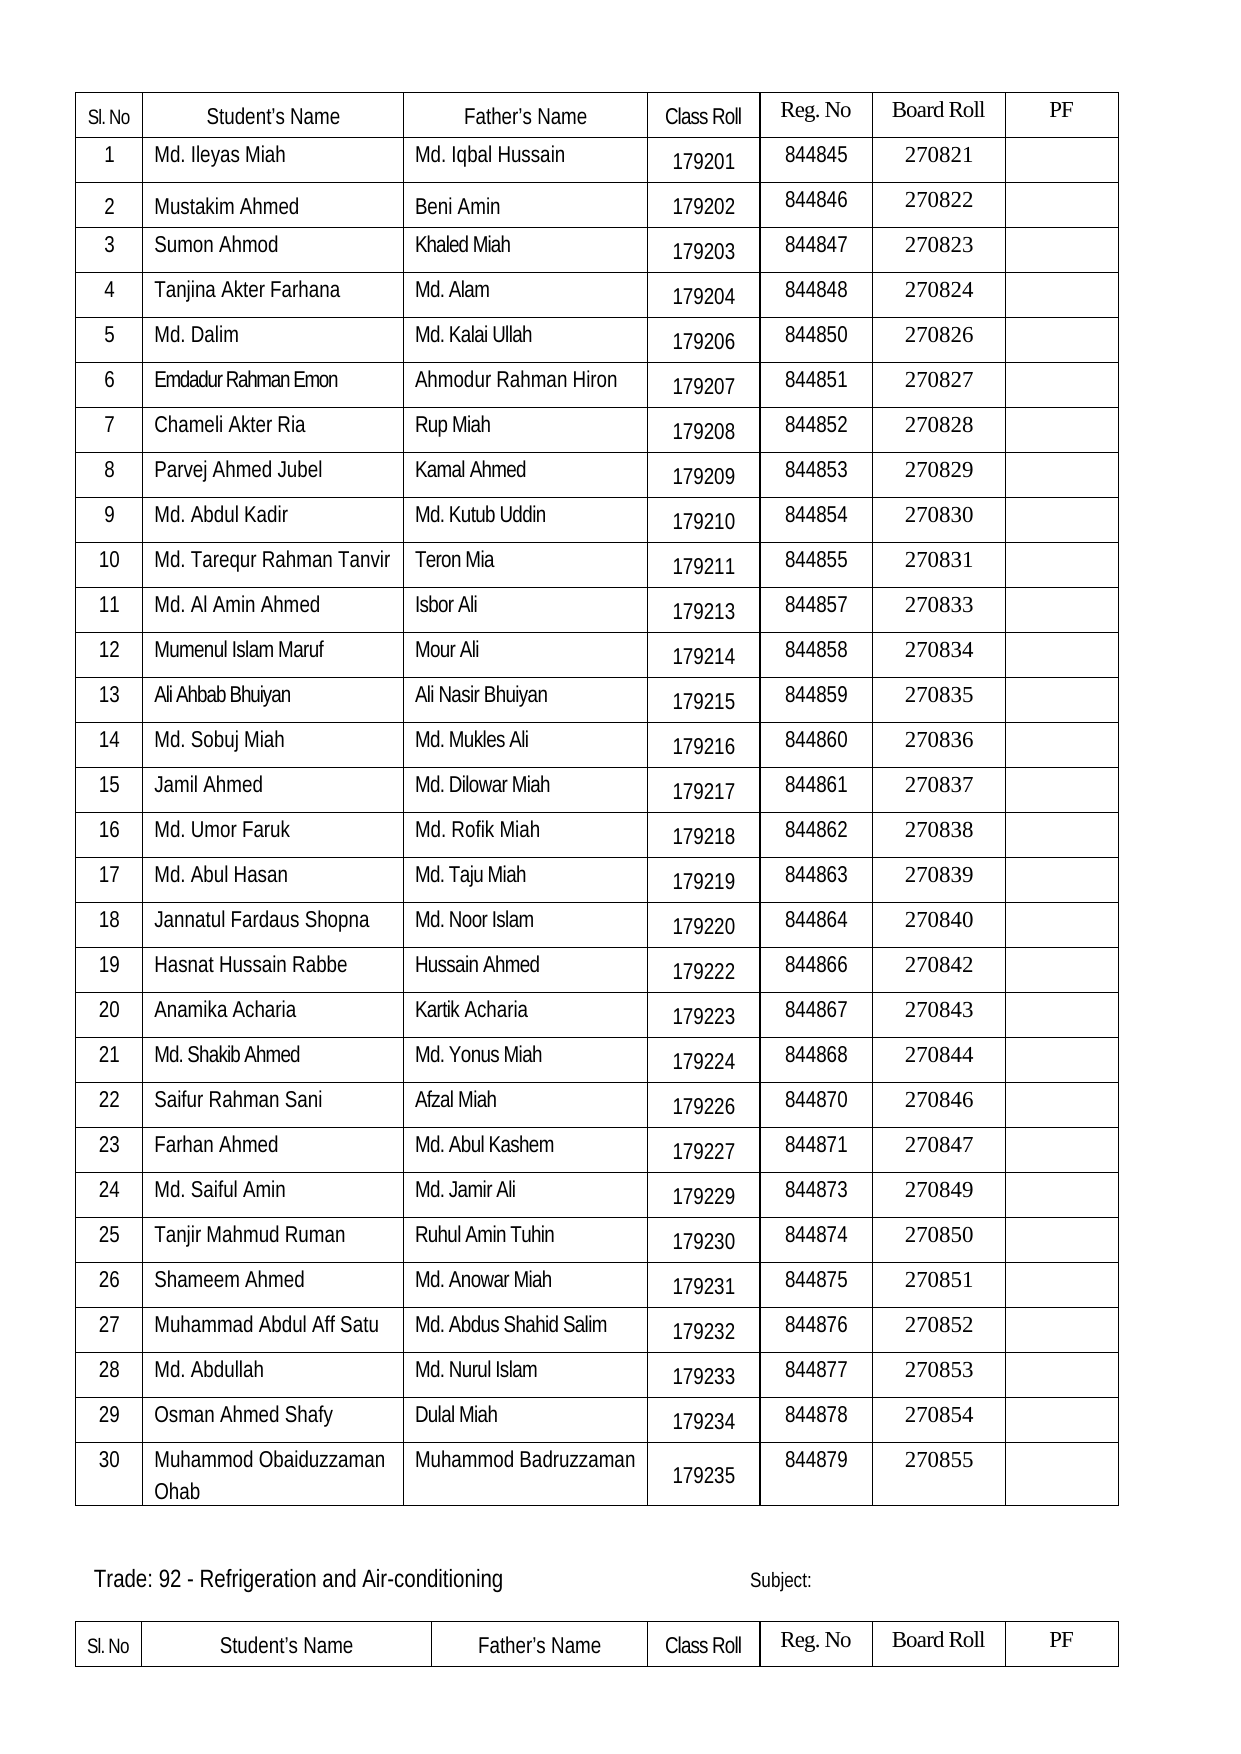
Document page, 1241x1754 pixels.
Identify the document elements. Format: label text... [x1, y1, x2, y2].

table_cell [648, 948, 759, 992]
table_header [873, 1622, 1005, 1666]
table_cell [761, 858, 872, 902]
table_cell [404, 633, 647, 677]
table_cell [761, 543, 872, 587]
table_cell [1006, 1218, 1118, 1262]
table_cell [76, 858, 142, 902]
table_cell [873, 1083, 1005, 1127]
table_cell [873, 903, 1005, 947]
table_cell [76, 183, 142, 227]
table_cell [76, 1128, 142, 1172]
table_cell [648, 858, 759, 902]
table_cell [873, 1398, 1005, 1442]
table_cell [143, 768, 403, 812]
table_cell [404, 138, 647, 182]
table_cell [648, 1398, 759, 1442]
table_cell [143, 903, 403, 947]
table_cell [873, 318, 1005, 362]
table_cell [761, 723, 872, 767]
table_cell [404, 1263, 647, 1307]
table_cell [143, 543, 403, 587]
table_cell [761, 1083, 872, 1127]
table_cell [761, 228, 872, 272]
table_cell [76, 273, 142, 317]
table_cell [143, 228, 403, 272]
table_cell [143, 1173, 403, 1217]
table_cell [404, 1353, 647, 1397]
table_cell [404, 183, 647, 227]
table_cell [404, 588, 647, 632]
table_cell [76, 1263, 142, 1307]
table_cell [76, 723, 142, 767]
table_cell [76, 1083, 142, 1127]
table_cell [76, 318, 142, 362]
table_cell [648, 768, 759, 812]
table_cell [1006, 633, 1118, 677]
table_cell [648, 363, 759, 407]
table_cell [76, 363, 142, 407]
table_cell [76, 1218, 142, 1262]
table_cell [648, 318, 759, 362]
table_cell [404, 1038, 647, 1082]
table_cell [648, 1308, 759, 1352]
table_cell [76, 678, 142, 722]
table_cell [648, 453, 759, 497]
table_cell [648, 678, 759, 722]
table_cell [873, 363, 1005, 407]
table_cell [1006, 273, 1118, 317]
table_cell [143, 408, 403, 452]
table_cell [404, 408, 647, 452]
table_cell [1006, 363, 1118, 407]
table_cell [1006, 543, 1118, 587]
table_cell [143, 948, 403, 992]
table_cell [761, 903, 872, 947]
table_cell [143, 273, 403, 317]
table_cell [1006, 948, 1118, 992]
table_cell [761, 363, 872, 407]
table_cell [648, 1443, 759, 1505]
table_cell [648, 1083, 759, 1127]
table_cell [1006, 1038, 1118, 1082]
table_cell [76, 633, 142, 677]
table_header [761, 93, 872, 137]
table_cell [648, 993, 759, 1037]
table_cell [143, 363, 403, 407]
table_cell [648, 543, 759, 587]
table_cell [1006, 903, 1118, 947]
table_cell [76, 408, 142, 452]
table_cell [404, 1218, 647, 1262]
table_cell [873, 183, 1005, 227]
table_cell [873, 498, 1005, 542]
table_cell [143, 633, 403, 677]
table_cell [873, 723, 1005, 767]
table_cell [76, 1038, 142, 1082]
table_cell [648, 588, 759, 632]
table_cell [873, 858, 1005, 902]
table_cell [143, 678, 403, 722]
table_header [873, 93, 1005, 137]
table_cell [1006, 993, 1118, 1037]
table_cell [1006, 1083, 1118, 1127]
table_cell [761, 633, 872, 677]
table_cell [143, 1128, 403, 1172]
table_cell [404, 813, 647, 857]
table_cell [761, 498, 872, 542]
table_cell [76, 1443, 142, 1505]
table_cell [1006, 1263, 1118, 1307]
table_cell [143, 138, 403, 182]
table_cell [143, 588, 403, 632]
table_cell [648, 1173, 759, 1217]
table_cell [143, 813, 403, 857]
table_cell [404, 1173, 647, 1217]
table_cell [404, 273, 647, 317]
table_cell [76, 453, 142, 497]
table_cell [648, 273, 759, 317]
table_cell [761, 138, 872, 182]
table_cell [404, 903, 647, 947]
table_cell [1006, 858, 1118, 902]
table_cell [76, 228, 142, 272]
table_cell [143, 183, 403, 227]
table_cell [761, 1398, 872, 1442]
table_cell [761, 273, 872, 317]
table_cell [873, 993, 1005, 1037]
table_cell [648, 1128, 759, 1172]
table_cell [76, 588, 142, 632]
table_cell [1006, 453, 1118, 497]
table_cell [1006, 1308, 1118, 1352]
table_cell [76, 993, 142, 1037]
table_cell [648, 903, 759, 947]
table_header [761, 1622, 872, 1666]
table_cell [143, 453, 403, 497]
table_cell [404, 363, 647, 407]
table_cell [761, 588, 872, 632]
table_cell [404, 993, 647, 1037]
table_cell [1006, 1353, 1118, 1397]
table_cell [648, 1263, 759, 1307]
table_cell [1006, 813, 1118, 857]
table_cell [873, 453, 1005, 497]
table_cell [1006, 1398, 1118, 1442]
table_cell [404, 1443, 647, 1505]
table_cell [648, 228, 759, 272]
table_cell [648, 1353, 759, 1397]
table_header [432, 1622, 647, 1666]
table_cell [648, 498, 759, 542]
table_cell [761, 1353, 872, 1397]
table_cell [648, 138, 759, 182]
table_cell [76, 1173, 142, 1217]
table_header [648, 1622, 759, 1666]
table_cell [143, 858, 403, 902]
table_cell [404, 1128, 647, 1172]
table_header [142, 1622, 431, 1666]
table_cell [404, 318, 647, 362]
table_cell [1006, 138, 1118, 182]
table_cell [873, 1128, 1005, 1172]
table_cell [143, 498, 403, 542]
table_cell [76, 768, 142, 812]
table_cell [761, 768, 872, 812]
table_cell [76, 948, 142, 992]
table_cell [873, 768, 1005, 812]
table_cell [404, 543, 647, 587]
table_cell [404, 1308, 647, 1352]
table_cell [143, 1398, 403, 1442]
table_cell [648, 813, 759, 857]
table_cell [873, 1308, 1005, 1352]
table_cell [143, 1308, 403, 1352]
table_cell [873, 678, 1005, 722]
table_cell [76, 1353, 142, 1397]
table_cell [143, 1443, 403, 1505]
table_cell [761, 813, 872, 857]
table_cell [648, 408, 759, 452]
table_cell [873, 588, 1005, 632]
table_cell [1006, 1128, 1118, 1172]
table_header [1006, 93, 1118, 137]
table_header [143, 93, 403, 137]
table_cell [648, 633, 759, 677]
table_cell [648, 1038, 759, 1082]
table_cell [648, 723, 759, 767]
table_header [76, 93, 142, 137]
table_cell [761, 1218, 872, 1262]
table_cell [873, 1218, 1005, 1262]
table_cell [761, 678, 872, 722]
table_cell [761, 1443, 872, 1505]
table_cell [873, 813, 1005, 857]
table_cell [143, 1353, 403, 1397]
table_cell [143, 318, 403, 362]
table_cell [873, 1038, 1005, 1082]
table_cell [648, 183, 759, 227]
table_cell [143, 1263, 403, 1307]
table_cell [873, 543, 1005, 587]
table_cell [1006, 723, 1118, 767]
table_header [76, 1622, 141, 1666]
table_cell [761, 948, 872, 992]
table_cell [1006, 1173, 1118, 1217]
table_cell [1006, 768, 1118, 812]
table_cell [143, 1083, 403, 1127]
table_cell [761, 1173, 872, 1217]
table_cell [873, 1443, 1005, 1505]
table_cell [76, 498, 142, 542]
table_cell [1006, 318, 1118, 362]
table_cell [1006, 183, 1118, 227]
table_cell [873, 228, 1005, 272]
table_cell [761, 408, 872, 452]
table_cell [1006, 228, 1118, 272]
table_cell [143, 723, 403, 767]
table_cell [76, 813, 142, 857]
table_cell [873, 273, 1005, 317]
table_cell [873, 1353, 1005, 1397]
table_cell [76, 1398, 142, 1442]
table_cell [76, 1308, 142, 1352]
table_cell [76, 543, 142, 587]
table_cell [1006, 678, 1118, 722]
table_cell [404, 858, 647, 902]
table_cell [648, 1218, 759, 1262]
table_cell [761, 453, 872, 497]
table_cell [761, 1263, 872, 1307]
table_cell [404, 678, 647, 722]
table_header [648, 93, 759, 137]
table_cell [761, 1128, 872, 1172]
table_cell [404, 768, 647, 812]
text Trade: 92 - Refrigeration and Air-conditioning Subject: [75, 1564, 1165, 1592]
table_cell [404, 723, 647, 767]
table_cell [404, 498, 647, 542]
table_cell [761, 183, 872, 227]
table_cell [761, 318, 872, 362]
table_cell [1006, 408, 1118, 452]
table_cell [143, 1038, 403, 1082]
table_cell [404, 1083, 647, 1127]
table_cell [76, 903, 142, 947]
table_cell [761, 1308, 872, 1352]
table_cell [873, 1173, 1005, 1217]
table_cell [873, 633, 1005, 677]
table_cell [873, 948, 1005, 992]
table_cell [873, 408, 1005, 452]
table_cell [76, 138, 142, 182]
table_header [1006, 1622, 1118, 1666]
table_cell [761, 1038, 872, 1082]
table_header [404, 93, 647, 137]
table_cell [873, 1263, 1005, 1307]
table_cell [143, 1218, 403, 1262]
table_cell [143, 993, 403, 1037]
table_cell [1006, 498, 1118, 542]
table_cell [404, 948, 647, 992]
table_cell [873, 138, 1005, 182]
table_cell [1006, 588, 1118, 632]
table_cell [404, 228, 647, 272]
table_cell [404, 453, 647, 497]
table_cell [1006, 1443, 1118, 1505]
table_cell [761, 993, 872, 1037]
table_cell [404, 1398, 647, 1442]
